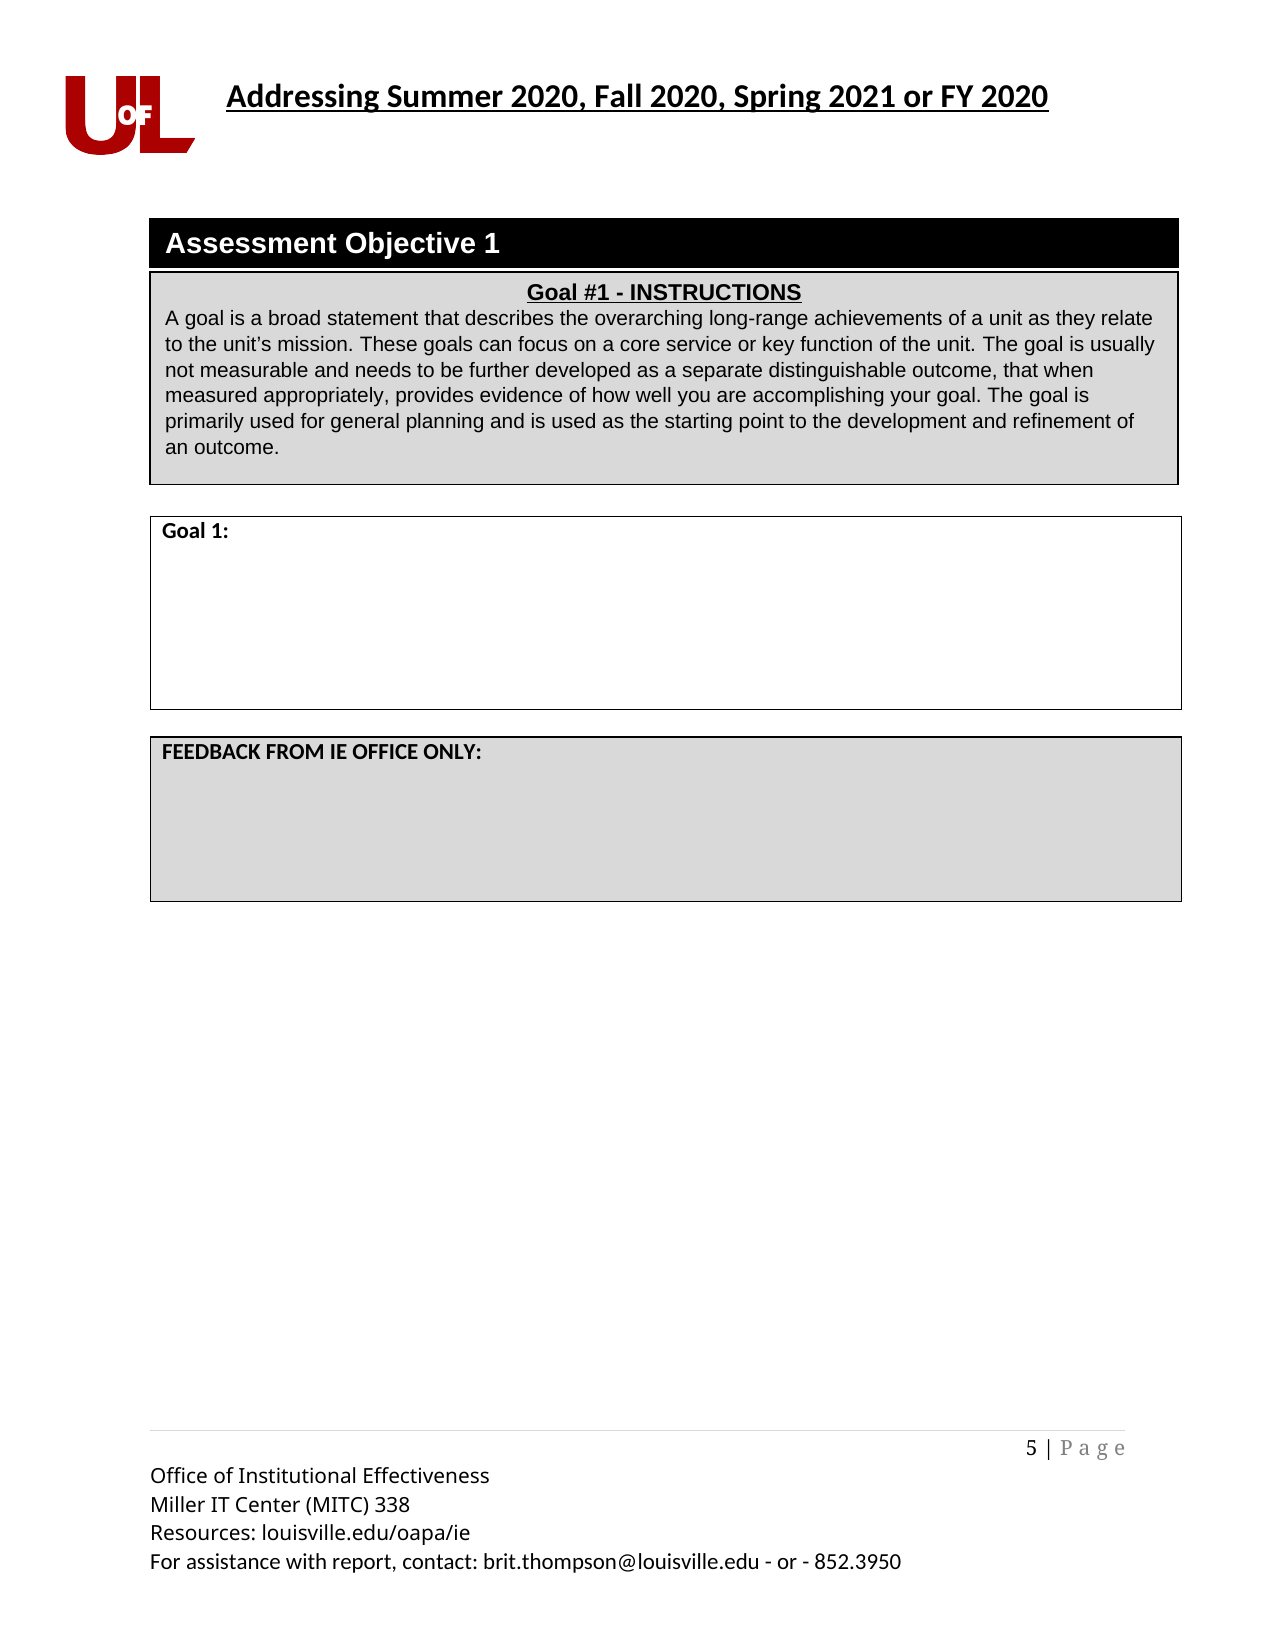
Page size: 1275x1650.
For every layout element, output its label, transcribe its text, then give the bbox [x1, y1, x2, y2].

table_header Goal 1: [151, 517, 1181, 709]
picture [65, 76, 196, 155]
table_header FEEDBACK FROM IE OFFICE ONLY: [151, 738, 1181, 901]
